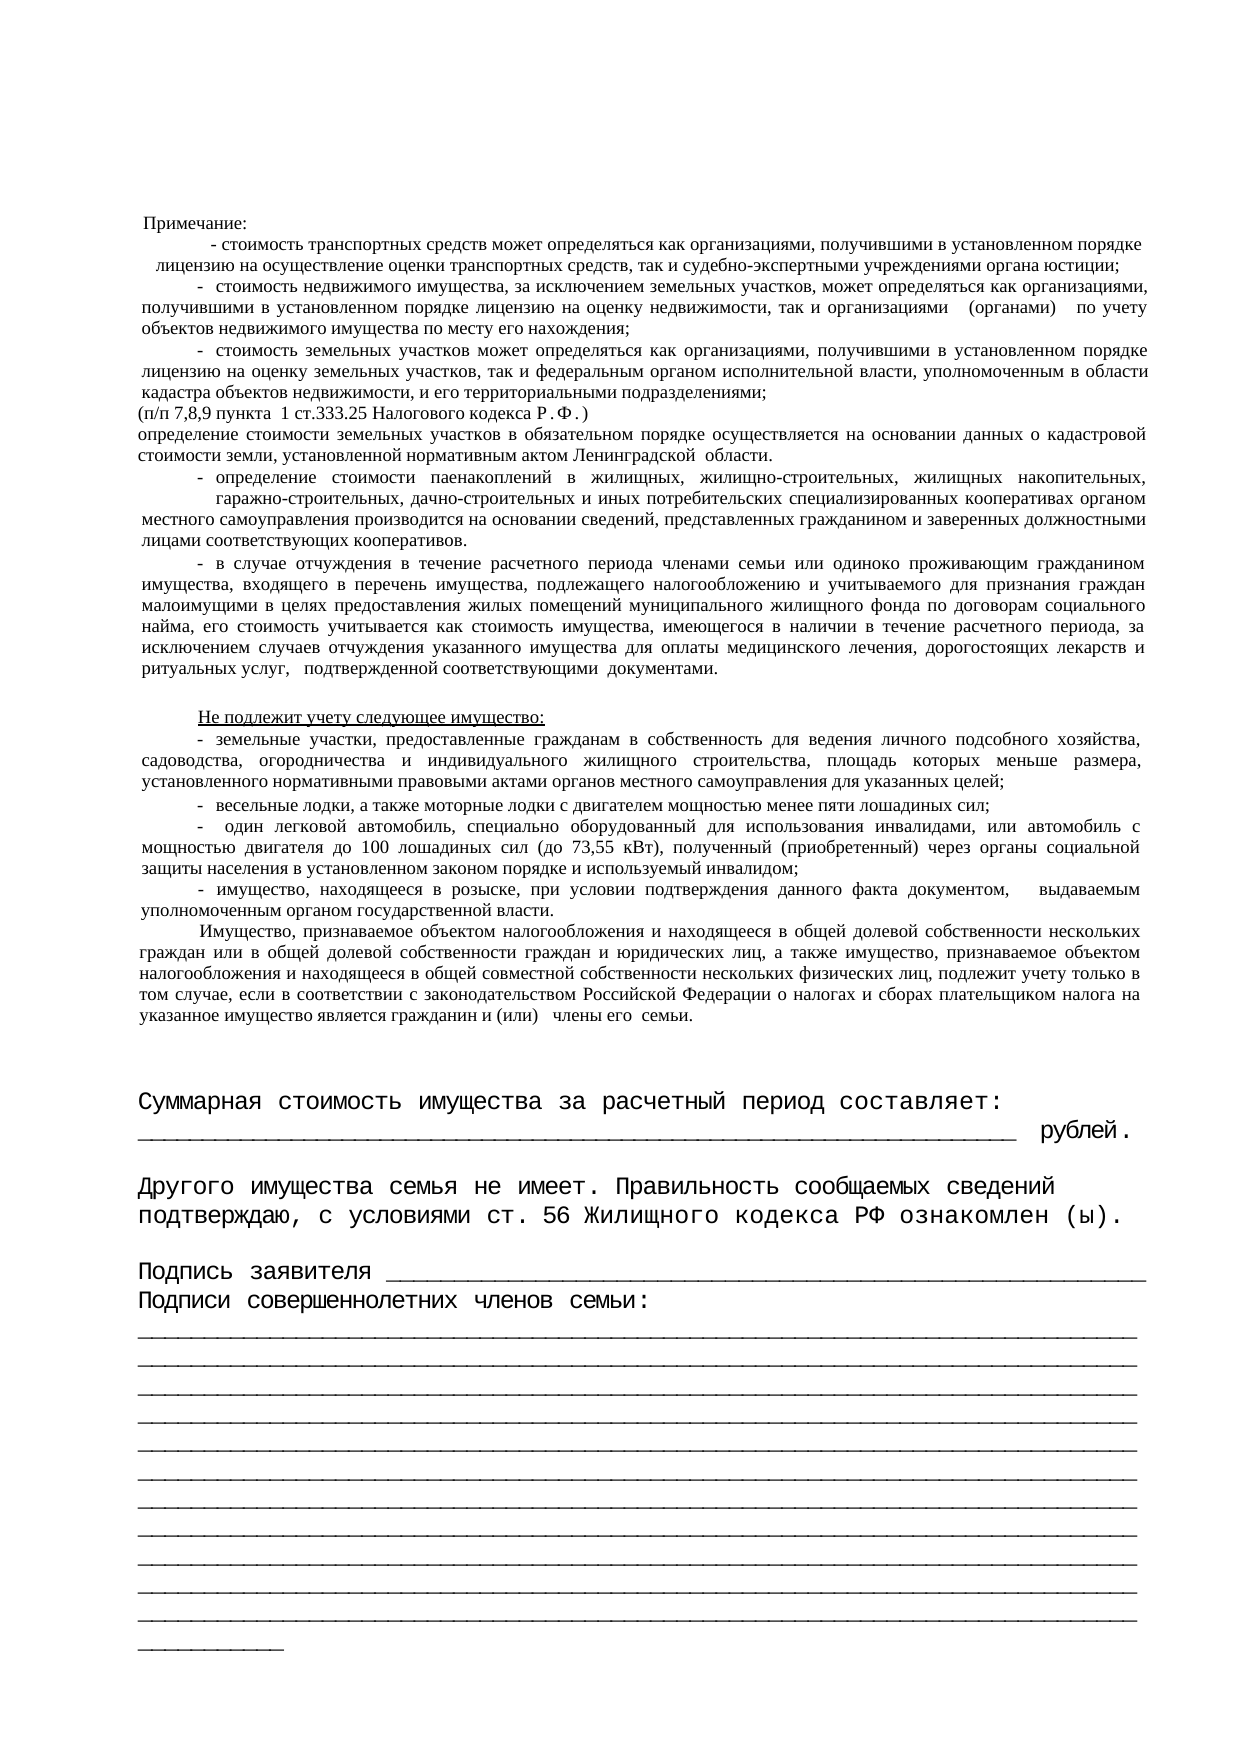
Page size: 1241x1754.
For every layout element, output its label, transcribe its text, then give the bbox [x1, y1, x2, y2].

text _______________________________________________________________________________________________________________________________________________________________________________________________________________________________________________________________________________________________________________________________________________________________________________________________________________________________________________________________________________________________________________________________________________________________________________________________________________________________________________________________________________________________________________________________________________________________________________________________________________________________________________________________________________ [138, 1316, 1150, 1656]
text - имущество, находящееся в розыске, при условии подтверждения данного факта документом, выдаваемым уполномоченным органом государственной власти. [141, 878, 1142, 921]
text Примечание: [143, 212, 1150, 233]
list стоимость земельных участков может определяться как организациями, получившими в установленном порядке лицензию на оценку земельных участков, так и федеральным органом исполнительной власти, уполномоченным в области кадастра объектов недвижимости, и его территориальными подразделениями; [141, 339, 1150, 402]
text Подпись заявителя ________________________________________________________ [138, 1259, 1150, 1287]
list определение стоимости паенакоплений в жилищных, жилищно-строительных, жилищных накопительных, гаражно-строительных, дачно-строительных и иных потребительских специализированных кооперативах органом местного самоуправления производится на основании сведений, представленных гражданином и заверенных должностными лицами соответствующих кооперативов. [141, 467, 1147, 551]
text Не подлежит учету следующее имущество: [198, 706, 1150, 727]
text Суммарная стоимость имущества за расчетный период составляет: _____________________________________________________________________ рублей. [138, 1089, 1150, 1146]
list земельные участки, предоставленные гражданам в собственность для ведения личного подсобного хозяйства, садоводства, огородничества и индивидуального жилищного строительства, площадь которых меньше размера, установленного нормативными правовыми актами органов местного самоуправления для указанных целей; [141, 729, 1142, 792]
list стоимость недвижимого имущества, за исключением земельных участков, может определяться как организациями, получившими в установленном порядке лицензию на оценку недвижимости, так и организациями (органами) по учету объектов недвижимого имущества по месту его нахождения; [141, 275, 1150, 338]
text (п/п 7,8,9 пункта 1 ст.333.25 Налогового кодекса Р.Ф.) [138, 402, 1150, 423]
text - один легковой автомобиль, специально оборудованный для использования инвалидами, или автомобиль с мощностью двигателя до 100 лошадиных сил (до 73,55 кВт), полученный (приобретенный) через органы социальной защиты населения в установленном законом порядке и используемый инвалидом; [141, 815, 1142, 878]
list в случае отчуждения в течение расчетного периода членами семьи или одиноко проживающим гражданином имущества, входящего в перечень имущества, подлежащего налогообложению и учитываемого для признания граждан малоимущими в целях предоставления жилых помещений муниципального жилищного фонда по договорам социального найма, его стоимость учитывается как стоимость имущества, имеющегося в наличии в течение расчетного периода, за исключением случаев отчуждения указанного имущества для оплаты медицинского лечения, дорогостоящих лекарств и ритуальных услуг, подтвержденной соответствующими документами. [141, 553, 1147, 679]
text Подписи совершеннолетних членов семьи: [138, 1287, 1150, 1316]
list весельные лодки, а также моторные лодки с двигателем мощностью менее пяти лошадиных сил; [141, 794, 1141, 815]
text Другого имущества семья не имеет. Правильность сообщаемых сведений подтверждаю, с условиями ст. 56 Жилищного кодекса РФ ознакомлен (ы). [138, 1174, 1150, 1231]
text определение стоимости земельных участков в обязательном порядке осуществляется на основании данных о кадастровой стоимости земли, установленной нормативным актом Ленинградской области. [138, 423, 1148, 466]
text Имущество, признаваемое объектом налогообложения и находящееся в общей долевой собственности нескольких граждан или в общей долевой собственности граждан и юридических лиц, а также имущество, признаваемое объектом налогообложения и находящееся в общей совместной собственности нескольких физических лиц, подлежит учету только в том случае, если в соответствии с законодательством Российской Федерации о налогах и сборах плательщиком налога на указанное имущество является гражданин и (или) члены его семьи. [139, 921, 1142, 1026]
text - стоимость транспортных средств может определяться как организациями, получившими в установленном порядке лицензию на осуществление оценки транспортных средств, так и судебно-экспертными учреждениями органа юстиции; [156, 233, 1144, 275]
